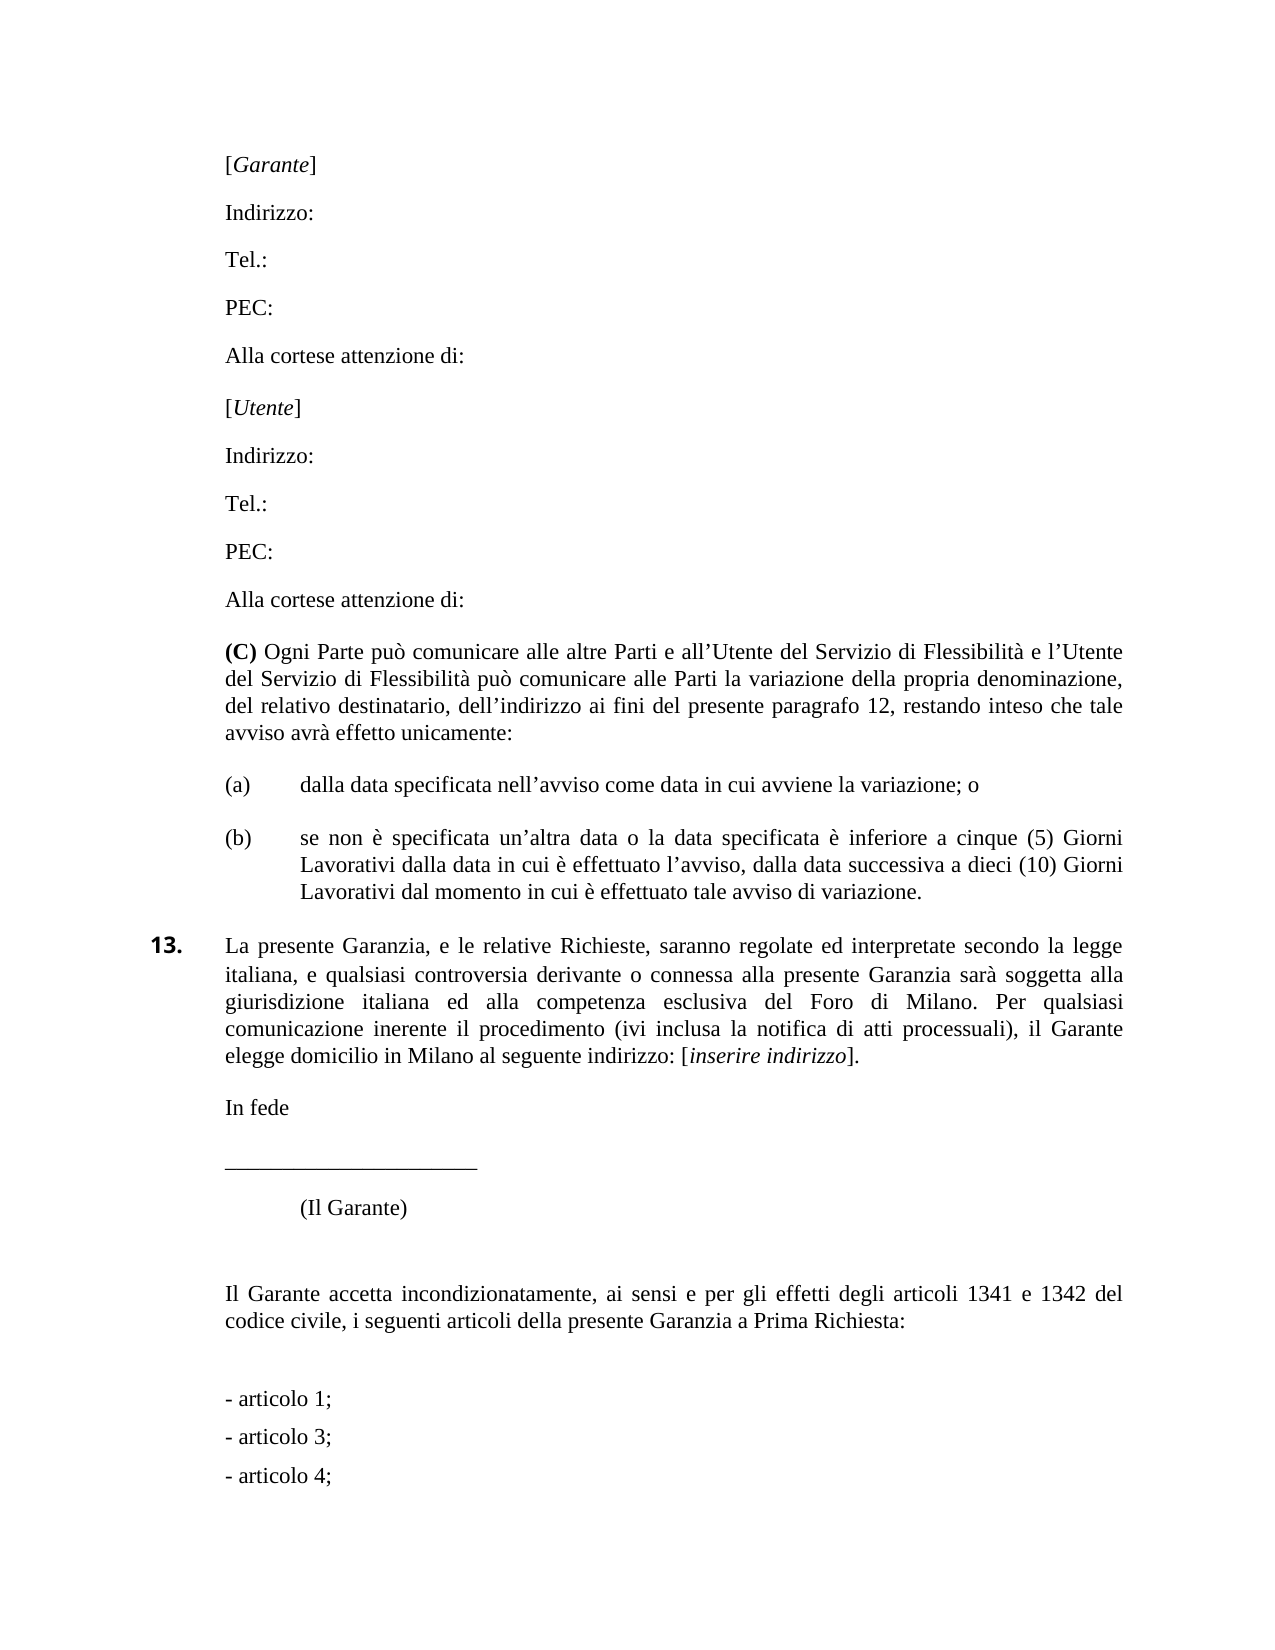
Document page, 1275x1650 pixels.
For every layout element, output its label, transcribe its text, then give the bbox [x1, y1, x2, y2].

text Tel.: [225, 489, 1125, 517]
text Alla cortese attenzione di: [225, 342, 1125, 369]
text ______________________ [225, 1146, 1125, 1173]
text (Il Garante) [225, 1194, 1125, 1221]
text Indirizzo: [225, 198, 1125, 225]
text Il Garante accetta incondizionatamente, ai sensi e per gli effetti degli articoli 1341 e 1342 del codice civile, i seguenti articoli della presente Garanzia a Prima Richiesta: [225, 1281, 1125, 1333]
text - articolo 1; [225, 1384, 1125, 1411]
text se non è specificata un’altra data o la data specificata è inferiore a cinque (5) Giorni Lavorativi dalla data in cui è effettuato l’avviso, dalla data successiva a dieci (10) Giorni Lavorativi dal momento in cui è effettuato tale avviso di variazione. [225, 823, 1125, 904]
text [Utente] [225, 394, 1125, 421]
text [Garante] [225, 150, 1125, 177]
text PEC: [225, 294, 1125, 321]
text - articolo 3; [225, 1423, 1125, 1450]
list dalla data specificata nell’avviso come data in cui avviene la variazione; o [225, 771, 1125, 798]
text PEC: [225, 537, 1125, 564]
text La presente Garanzia, e le relative Richieste, saranno regolate ed interpretate secondo la legge italiana, e qualsiasi controversia derivante o connessa alla presente Garanzia sarà soggetta alla giurisdizione italiana ed alla competenza esclusiva del Foro di Milano. Per qualsiasi comunicazione inerente il procedimento (ivi inclusa la notifica di atti processuali), il Garante elegge domicilio in Milano al seguente indirizzo: [inserire indirizzo]. [150, 929, 1125, 1069]
text - articolo 4; [225, 1462, 1125, 1489]
text Alla cortese attenzione di: [225, 585, 1125, 612]
text In fede [225, 1094, 1125, 1121]
text Tel.: [225, 246, 1125, 273]
text (C) Ogni Parte può comunicare alle altre Parti e all’Utente del Servizio di Flessibilità e l’Utente del Servizio di Flessibilità può comunicare alle Parti la variazione della propria denominazione, del relativo destinatario, dell’indirizzo ai fini del presente paragrafo 12, restando inteso che tale avviso avrà effetto unicamente: [225, 637, 1125, 746]
text Indirizzo: [225, 442, 1125, 469]
